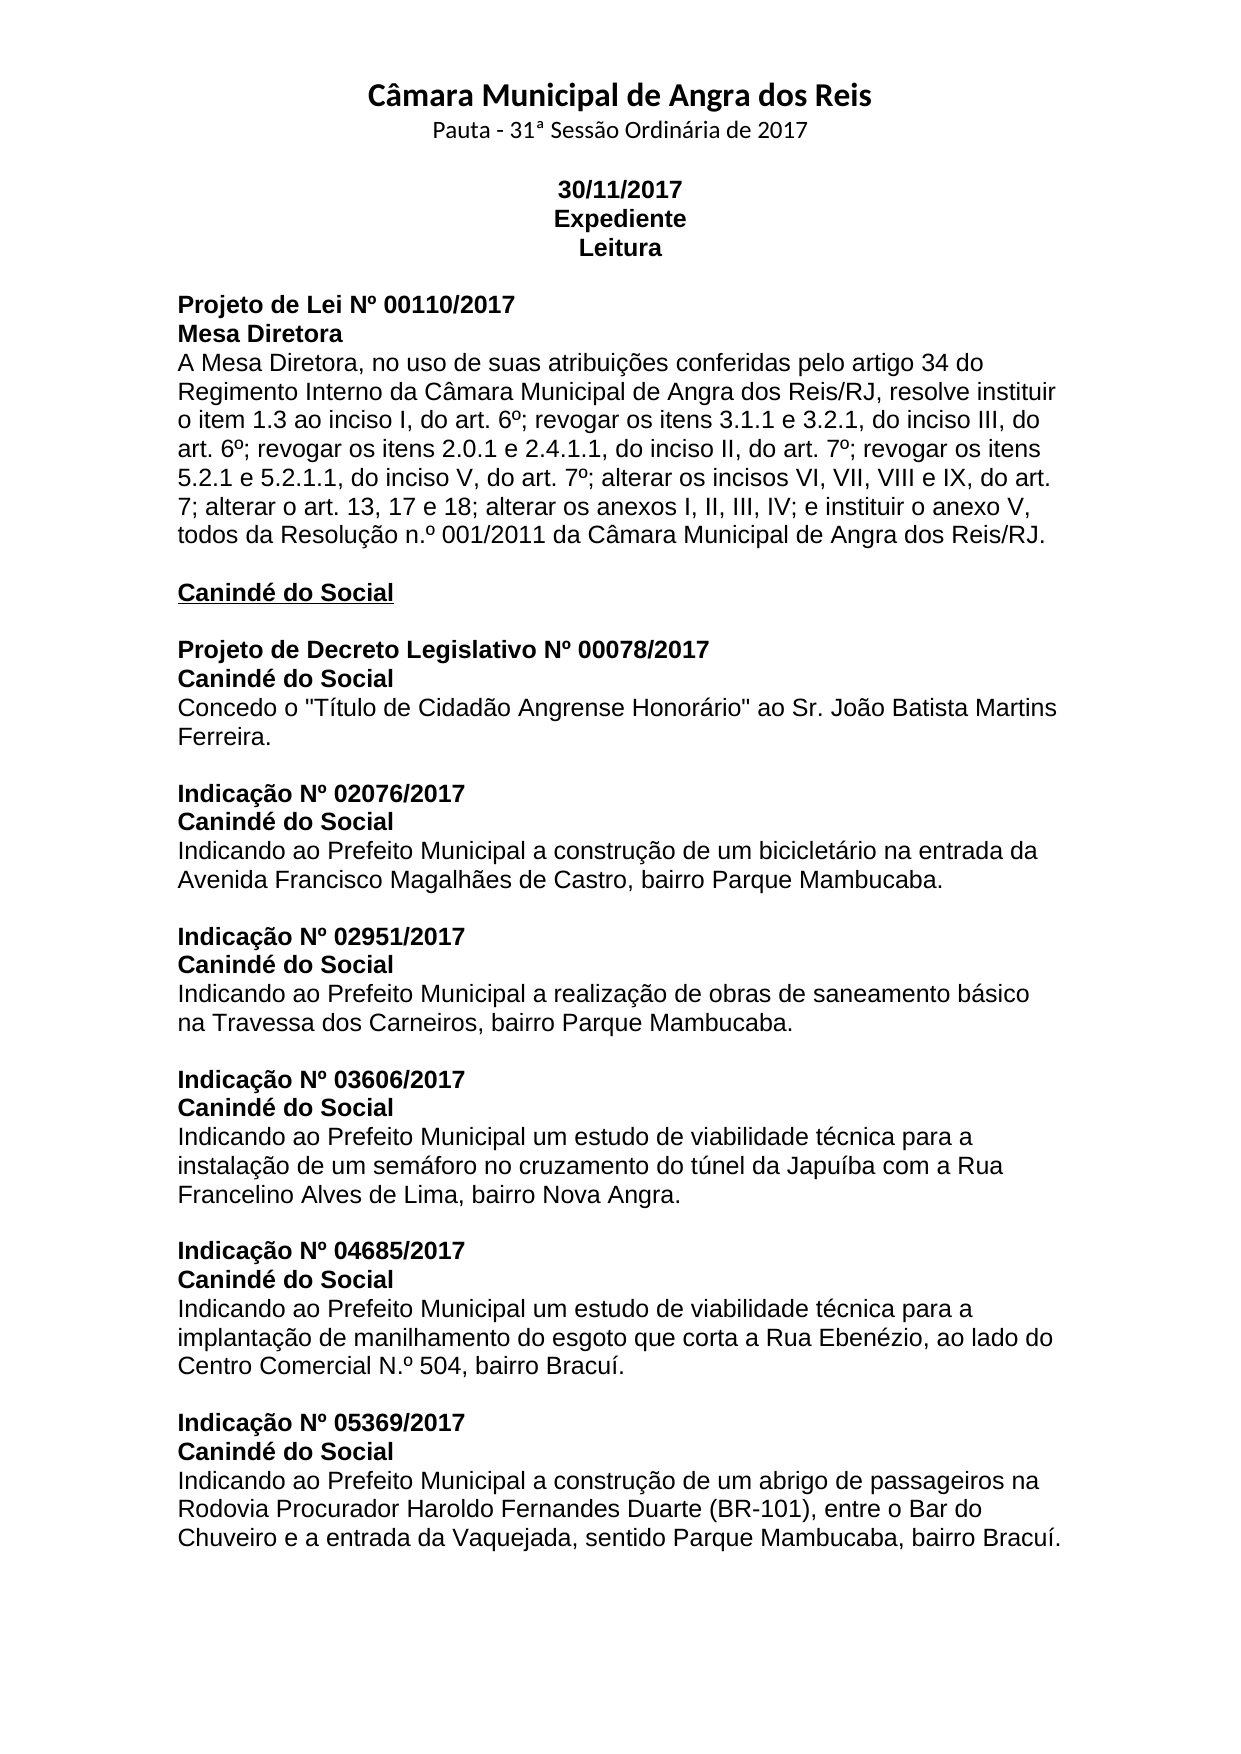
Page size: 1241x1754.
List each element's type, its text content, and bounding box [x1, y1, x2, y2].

text Indicação Nº 02076/2017 Canindé do Social Indicando ao Prefeito Municipal a construção de um bicicletário na entrada da Avenida Francisco Magalhães de Castro, bairro Parque Mambucaba. [177, 778, 1063, 922]
text Canindé do Social [177, 578, 1063, 607]
text Leitura [177, 233, 1063, 262]
text Projeto de Decreto Legislativo Nº 00078/2017 Canindé do Social Concedo o "Título de Cidadão Angrense Honorário" ao Sr. João Batista Martins Ferreira. [177, 636, 1063, 778]
text Indicação Nº 04685/2017 Canindé do Social Indicando ao Prefeito Municipal um estudo de viabilidade técnica para a implantação de manilhamento do esgoto que corta a Rua Ebenézio, ao lado do Centro Comercial N.º 504, bairro Bracuí. [177, 1236, 1063, 1408]
text Indicação Nº 05369/2017 Canindé do Social Indicando ao Prefeito Municipal a construção de um abrigo de passageiros na Rodovia Procurador Haroldo Fernandes Duarte (BR-101), entre o Bar do Chuveiro e a entrada da Vaquejada, sentido Parque Mambucaba, bairro Bracuí. [177, 1408, 1063, 1580]
text Indicação Nº 02951/2017 Canindé do Social Indicando ao Prefeito Municipal a realização de obras de saneamento básico na Travessa dos Carneiros, bairro Parque Mambucaba. [177, 922, 1063, 1064]
text Expediente [177, 204, 1063, 233]
text 30/11/2017 [177, 176, 1063, 204]
text Projeto de Lei Nº 00110/2017 Mesa Diretora A Mesa Diretora, no uso de suas atribuições conferidas pelo artigo 34 do Regimento Interno da Câmara Municipal de Angra dos Reis/RJ, resolve instituir o item 1.3 ao inciso I, do art. 6º; revogar os itens 3.1.1 e 3.2.1, do inciso III, do art. 6º; revogar os itens 2.0.1 e 2.4.1.1, do inciso II, do art. 7º; revogar os itens 5.2.1 e 5.2.1.1, do inciso V, do art. 7º; alterar os incisos VI, VII, VIII e IX, do art. 7; alterar o art. 13, 17 e 18; alterar os anexos I, II, III, IV; e instituir o anexo V, todos da Resolução n.º 001/2011 da Câmara Municipal de Angra dos Reis/RJ. [177, 291, 1063, 549]
text Indicação Nº 03606/2017 Canindé do Social Indicando ao Prefeito Municipal um estudo de viabilidade técnica para a instalação de um semáforo no cruzamento do túnel da Japuíba com a Rua Francelino Alves de Lima, bairro Nova Angra. [177, 1064, 1063, 1236]
